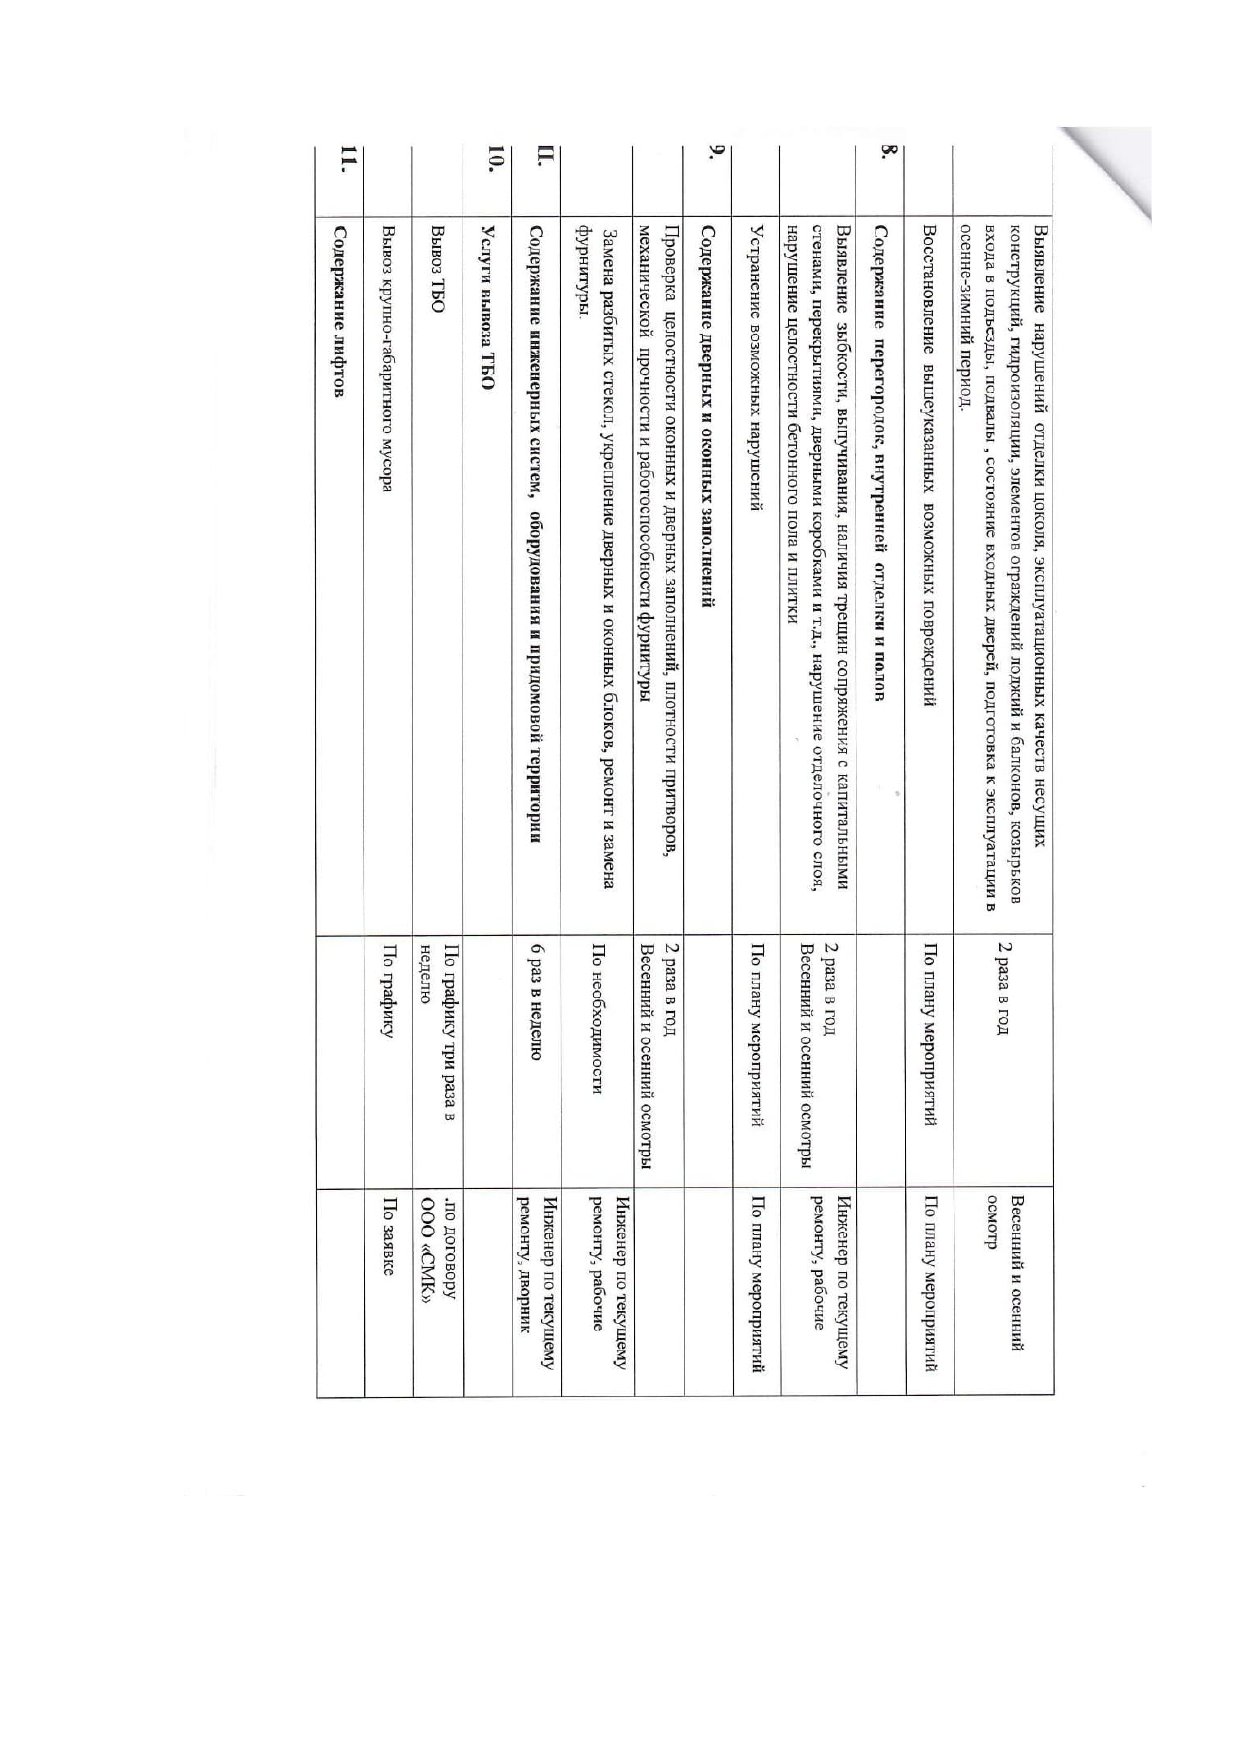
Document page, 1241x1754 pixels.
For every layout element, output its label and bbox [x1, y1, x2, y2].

picture [177, 118, 1152, 1496]
